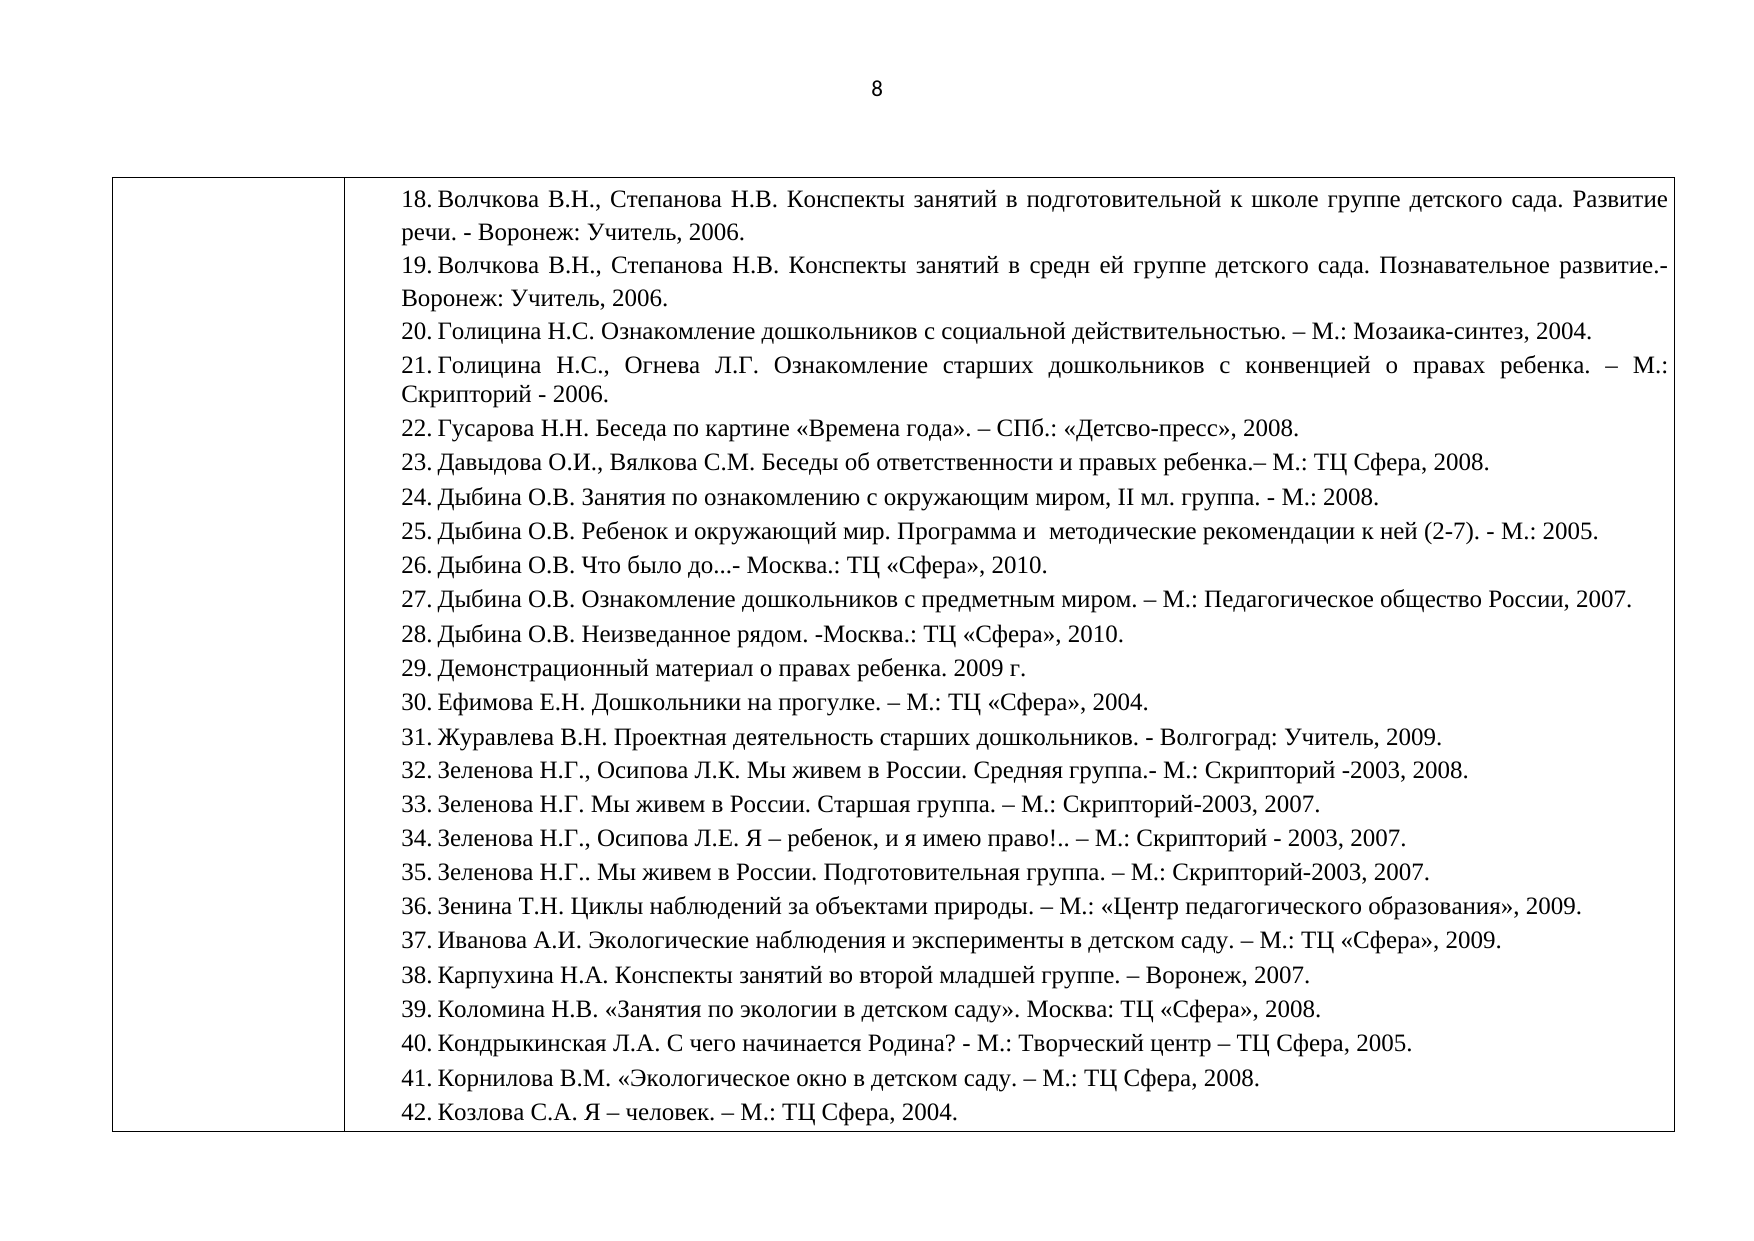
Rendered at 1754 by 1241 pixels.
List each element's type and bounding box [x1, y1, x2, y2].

table_header [345, 178, 1674, 1131]
table_header [113, 178, 344, 1131]
